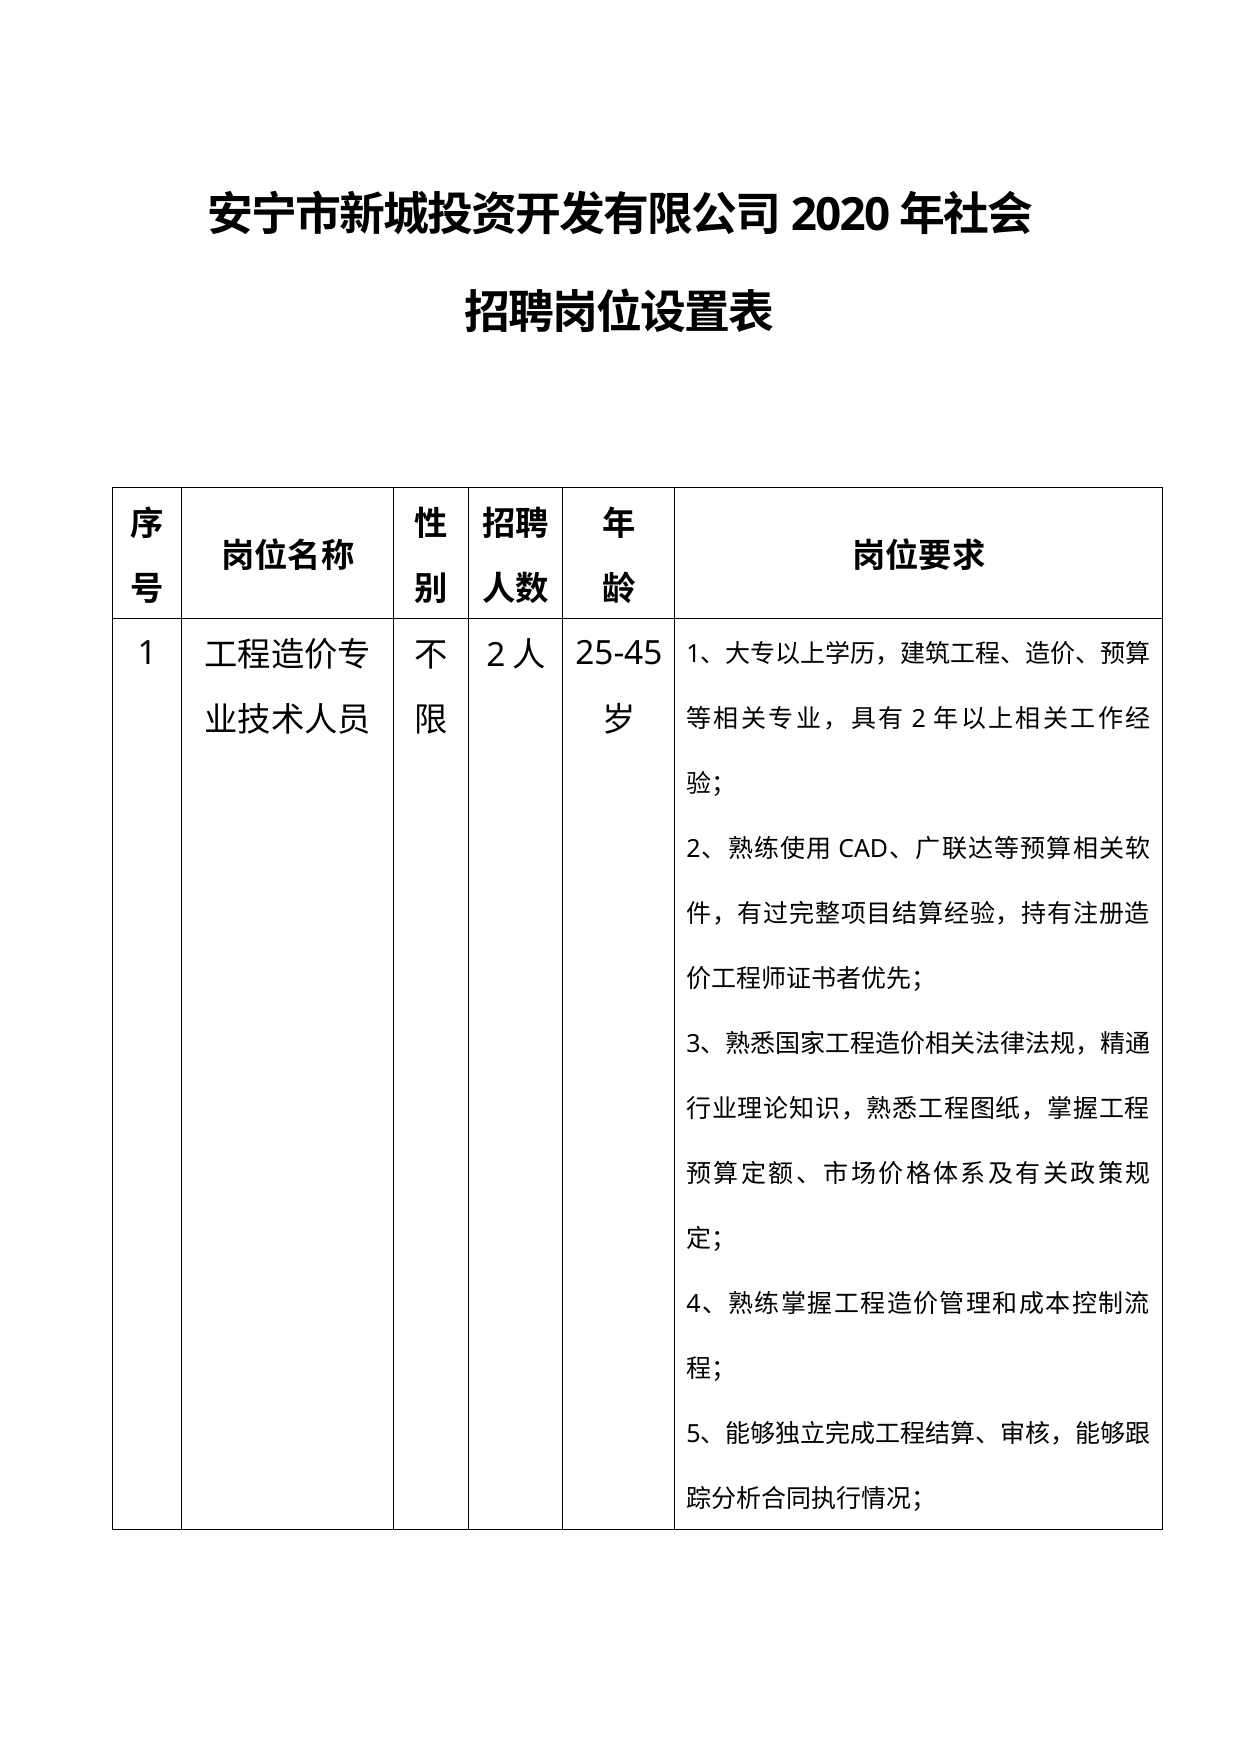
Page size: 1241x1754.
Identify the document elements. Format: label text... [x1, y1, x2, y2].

table_cell 1 [113, 619, 181, 1529]
table_header 招聘人数 [469, 488, 562, 618]
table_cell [675, 619, 1162, 1529]
table_header 序号 [113, 488, 181, 618]
table_header 性 别 [394, 488, 468, 618]
table_header 年 龄 [563, 488, 674, 618]
table_header 岗位要求 [675, 488, 1162, 618]
text 安宁市新城投资开发有限公司2020年社会招聘岗位设置表 [187, 162, 1053, 357]
table_cell 工程造价专业技术人员 [182, 619, 393, 1529]
table_cell 25-45岁 [563, 619, 674, 1529]
table_cell 2人 [469, 619, 562, 1529]
table_cell 不限 [394, 619, 468, 1529]
table_header 岗位名称 [182, 488, 393, 618]
